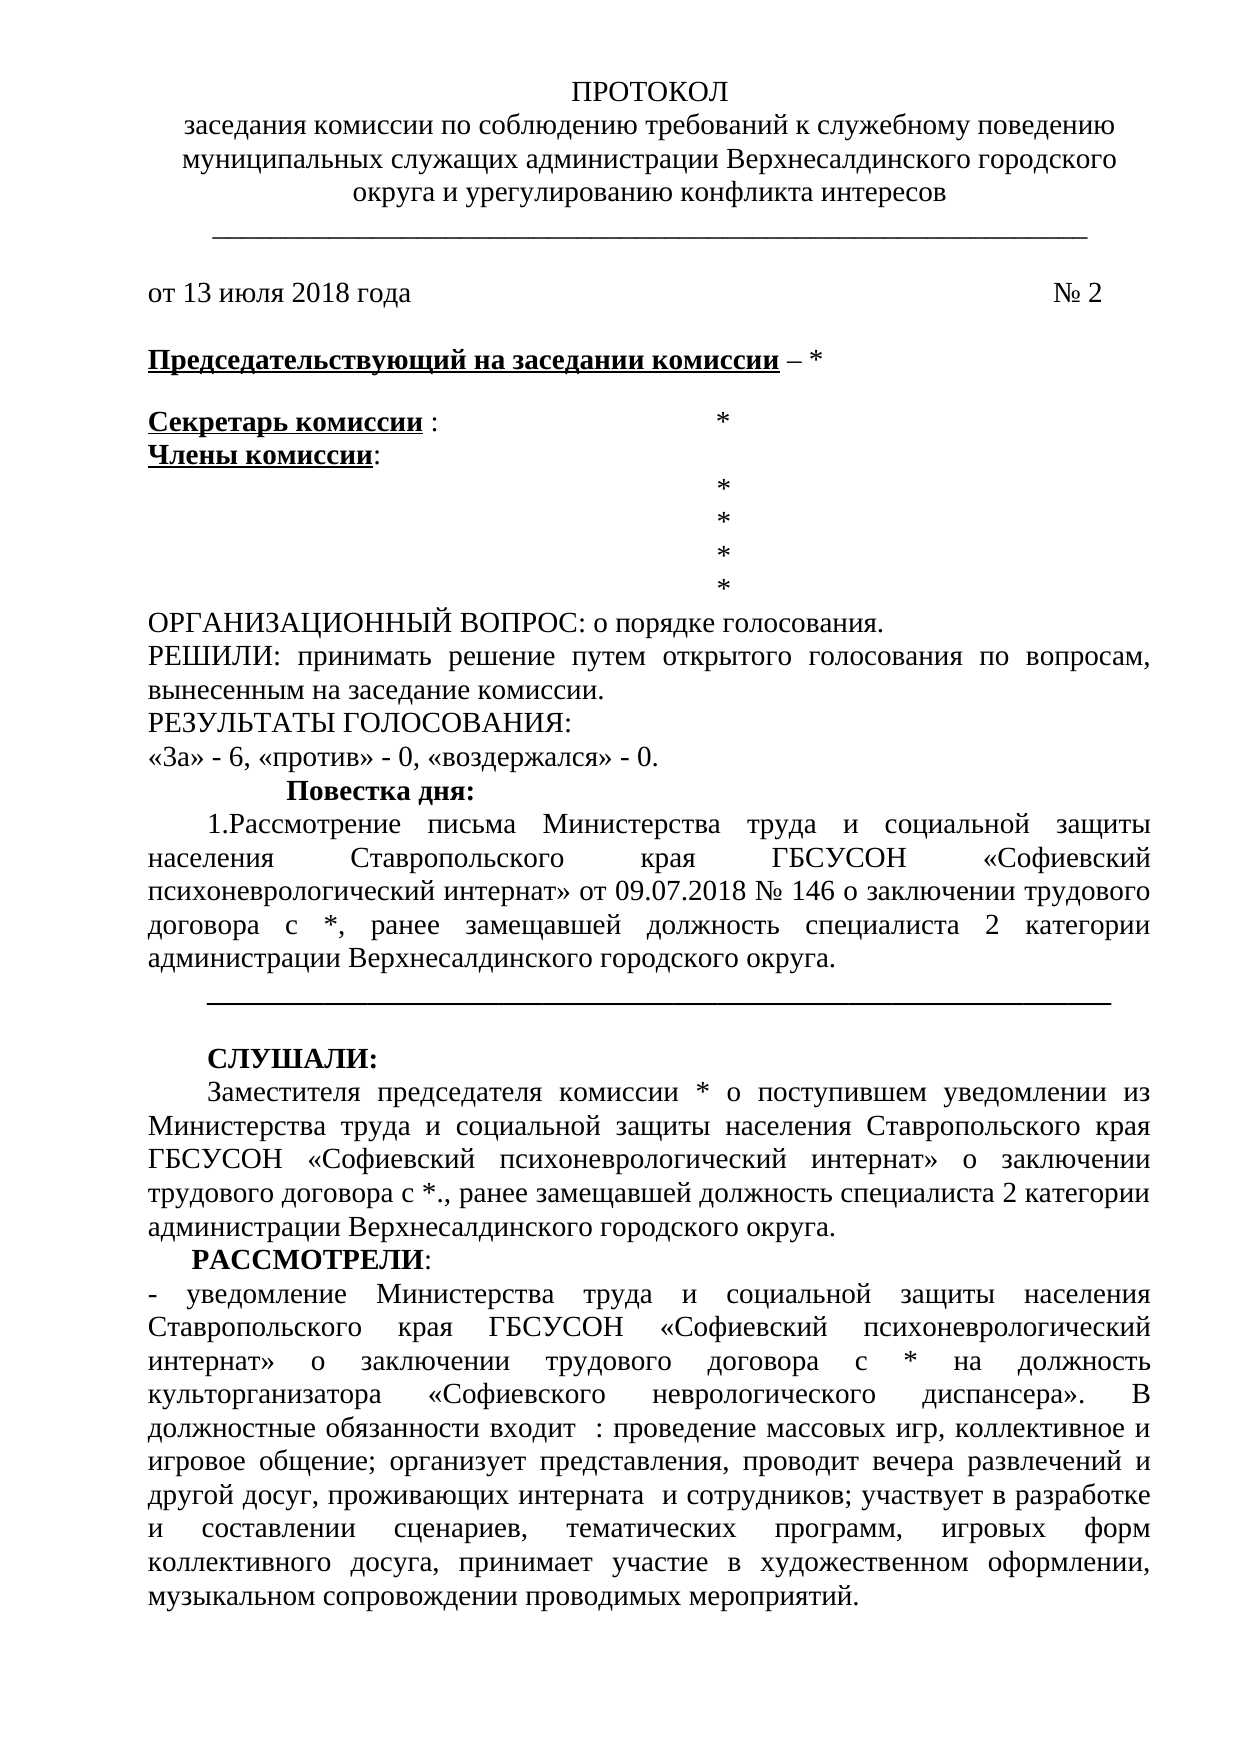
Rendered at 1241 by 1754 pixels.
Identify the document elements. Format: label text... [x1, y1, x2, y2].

text РЕШИЛИ: принимать решение путем открытого голосования по вопросам, вынесенным на заседание комиссии. [148, 638, 1152, 706]
text РЕЗУЛЬТАТЫ ГОЛОСОВАНИЯ: [148, 706, 1152, 739]
text ____________________________________________________________ [148, 208, 1152, 242]
text ОРГАНИЗАЦИОННЫЙ ВОПРОС: о порядке голосования. [148, 605, 1152, 638]
text Заместителя председателя комиссии * о поступившем уведомлении из Министерства труда и социальной защиты населения Ставропольского края ГБСУСОН «Софиевский психоневрологический интернат» о заключении трудового договора с *., ранее замещавшей должность специалиста 2 категории администрации Верхнесалдинского городского округа. [148, 1074, 1152, 1242]
text - уведомление Министерства труда и социальной защиты населения Ставропольского края ГБСУСОН «Софиевский психоневрологический интернат» о заключении трудового договора с * на должность культорганизатора «Софиевского неврологического диспансера». В должностные обязанности входит : проведение массовых игр, коллективное и игровое общение; организует представления, проводит вечера развлечений и другой досуг, проживающих интерната и сотрудников; участвует в разработке и составлении сценариев, тематических программ, игровых форм коллективного досуга, принимает участие в художественном оформлении, музыкальном сопровождении проводимых мероприятий. [148, 1276, 1152, 1611]
text заседания комиссии по соблюдению требований к служебному поведению муниципальных служащих администрации Верхнесалдинского городского округа и урегулированию конфликта интересов [148, 107, 1152, 208]
text * [148, 571, 1152, 605]
text от 13 июля 2018 года № 2 [148, 275, 1152, 309]
text ПРОТОКОЛ [148, 74, 1152, 107]
text Председательствующий на заседании комиссии – * [148, 342, 1152, 376]
text «3а» - 6, «против» - 0, «воздержался» - 0. [148, 739, 1152, 773]
text СЛУШАЛИ: [148, 1041, 1152, 1074]
text 1.Рассмотрение письма Министерства труда и социальной защиты населения Ставропольского края ГБСУСОН «Софиевский психоневрологический интернат» от 09.07.2018 № 146 о заключении трудового договора с *, ранее замещавшей должность специалиста 2 категории администрации Верхнесалдинского городского округа. [148, 806, 1152, 974]
text * [148, 504, 1152, 538]
text Повестка дня: [148, 773, 1152, 806]
text Секретарь комиссии : * [148, 404, 1152, 437]
text ______________________________________________________________ [148, 974, 1152, 1007]
text Члены комиссии: [148, 437, 1152, 471]
text РАССМОТРЕЛИ: [148, 1242, 1152, 1276]
text * [148, 471, 1152, 504]
text * [148, 538, 1152, 571]
